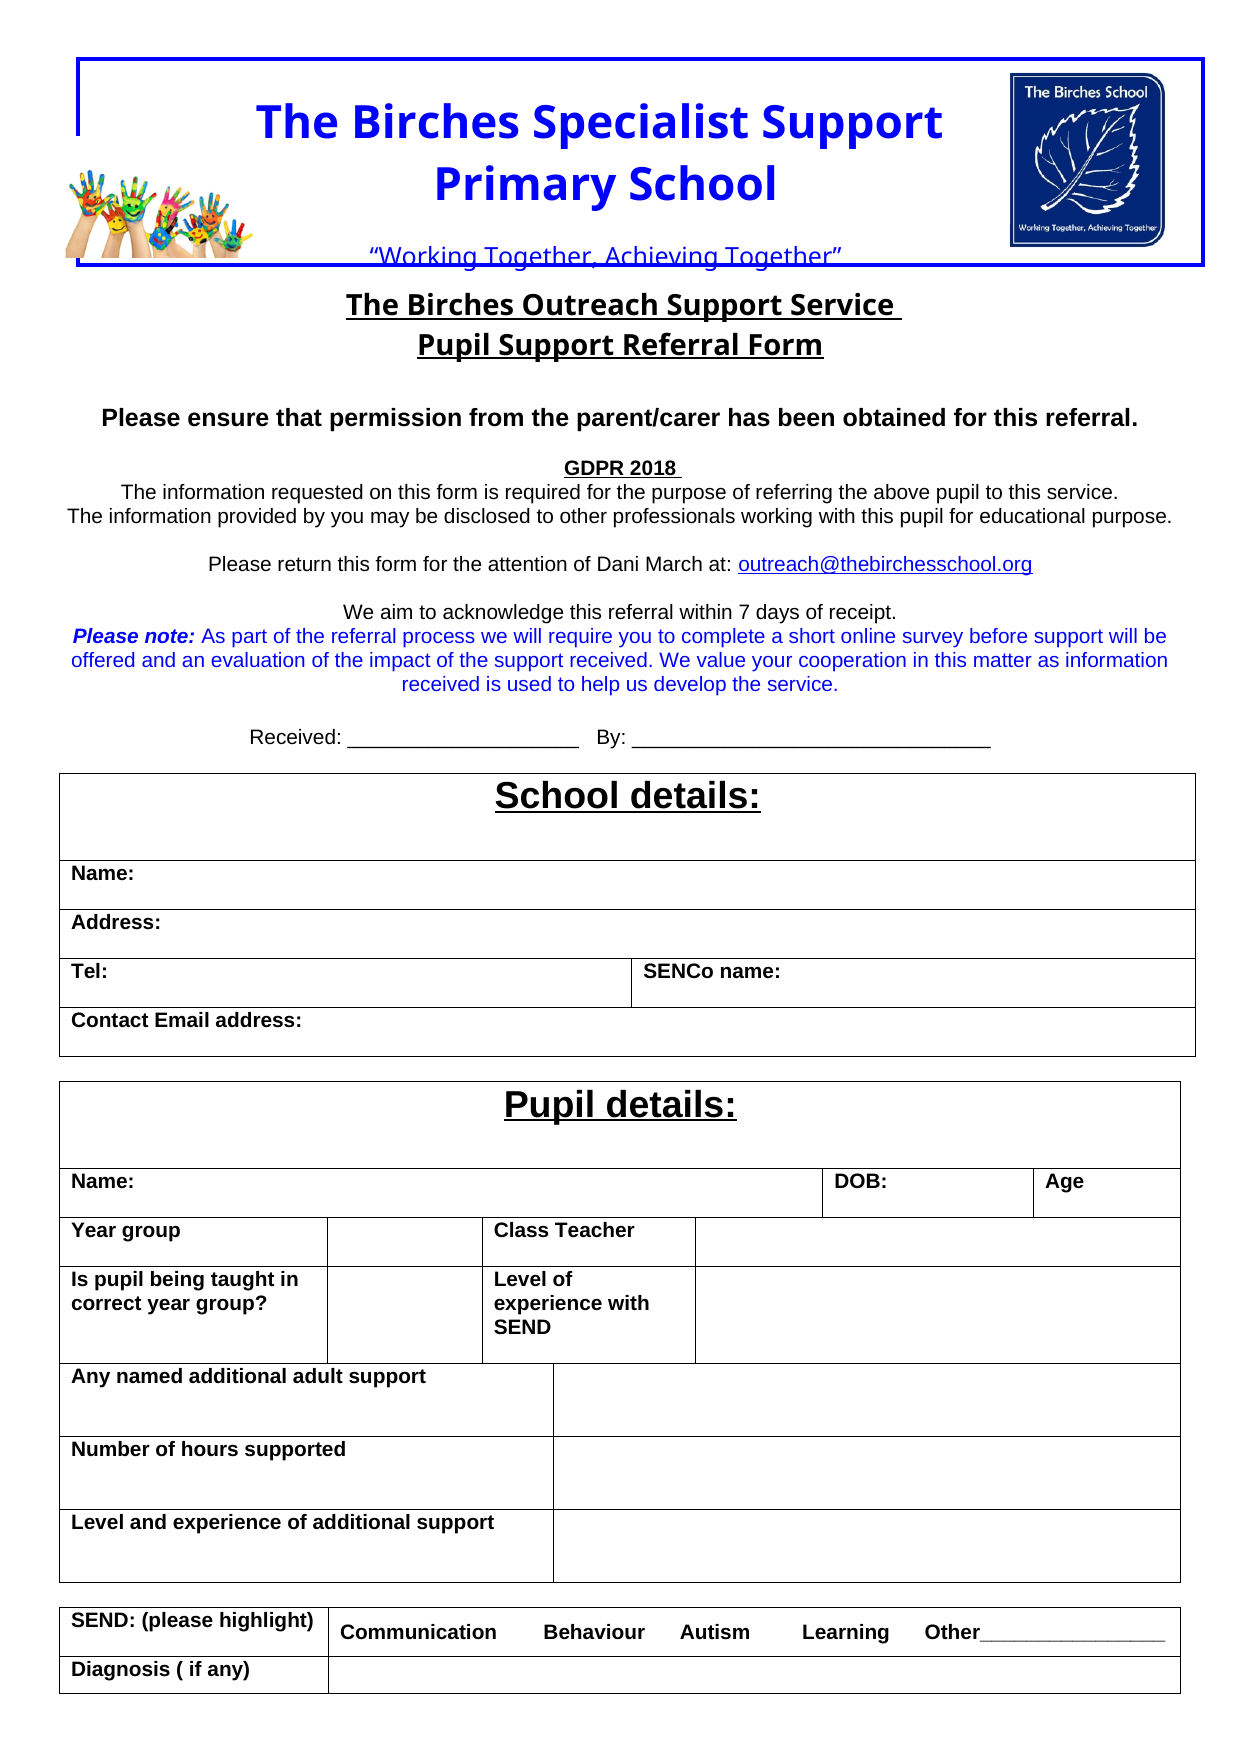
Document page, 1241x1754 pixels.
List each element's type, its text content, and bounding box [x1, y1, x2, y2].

table_cell SENCo name: [632, 959, 1195, 1007]
table_cell [328, 1218, 482, 1266]
table_cell [554, 1364, 1180, 1436]
table_cell Tel: [60, 959, 631, 1007]
table_cell [554, 1437, 1180, 1509]
text Received: ____________________ By: _______________________________ [59, 724, 1181, 748]
table_cell DOB: [823, 1169, 1033, 1217]
table_header Pupil details: [60, 1082, 1180, 1168]
picture [1008, 71, 1166, 248]
table_header SEND: (please highlight) [60, 1608, 328, 1656]
table_cell [554, 1510, 1180, 1582]
table_cell Level of experience with SEND [483, 1267, 695, 1363]
text Pupil Support Referral Form [59, 324, 1181, 363]
text Please note: As part of the referral process we will require you to complete a short online survey before support will be offered and an evaluation of the impact of the support received. We value your cooperation in this matter as information received is used to help us develop the service. [59, 624, 1181, 696]
text GDPR 2018 [59, 456, 1181, 480]
text The information provided by you may be disclosed to other professionals working with this pupil for educational purpose. [59, 504, 1181, 528]
table_cell Age [1034, 1169, 1180, 1217]
table_cell Name: [60, 1169, 822, 1217]
text The information requested on this form is required for the purpose of referring the above pupil to this service. [59, 480, 1181, 504]
table_cell Diagnosis ( if any) [60, 1657, 328, 1693]
table_header Communication Behaviour Autism Learning Other________________ [329, 1608, 1180, 1656]
table_cell [696, 1267, 1180, 1363]
picture [65, 136, 256, 258]
text The Birches Outreach Support Service [59, 284, 1181, 324]
table_cell Level and experience of additional support [60, 1510, 553, 1582]
table_cell [328, 1267, 482, 1363]
table_cell Contact Email address: [60, 1008, 1195, 1056]
table_cell Number of hours supported [60, 1437, 553, 1509]
table_cell [329, 1657, 1180, 1693]
table_cell Class Teacher [483, 1218, 695, 1266]
text Please ensure that permission from the parent/carer has been obtained for this referral. [59, 403, 1181, 432]
table_cell Name: [60, 861, 1195, 909]
table_cell [696, 1218, 1180, 1266]
table_cell Year group [60, 1218, 327, 1266]
text Please return this form for the attention of Dani March at: outreach@thebirchesschool.org [59, 552, 1181, 576]
table_cell Is pupil being taught in correct year group? [60, 1267, 327, 1363]
table_header School details: [60, 774, 1195, 860]
text We aim to acknowledge this referral within 7 days of receipt. [59, 600, 1181, 624]
table_cell Address: [60, 910, 1195, 958]
table_cell Any named additional adult support [60, 1364, 553, 1436]
